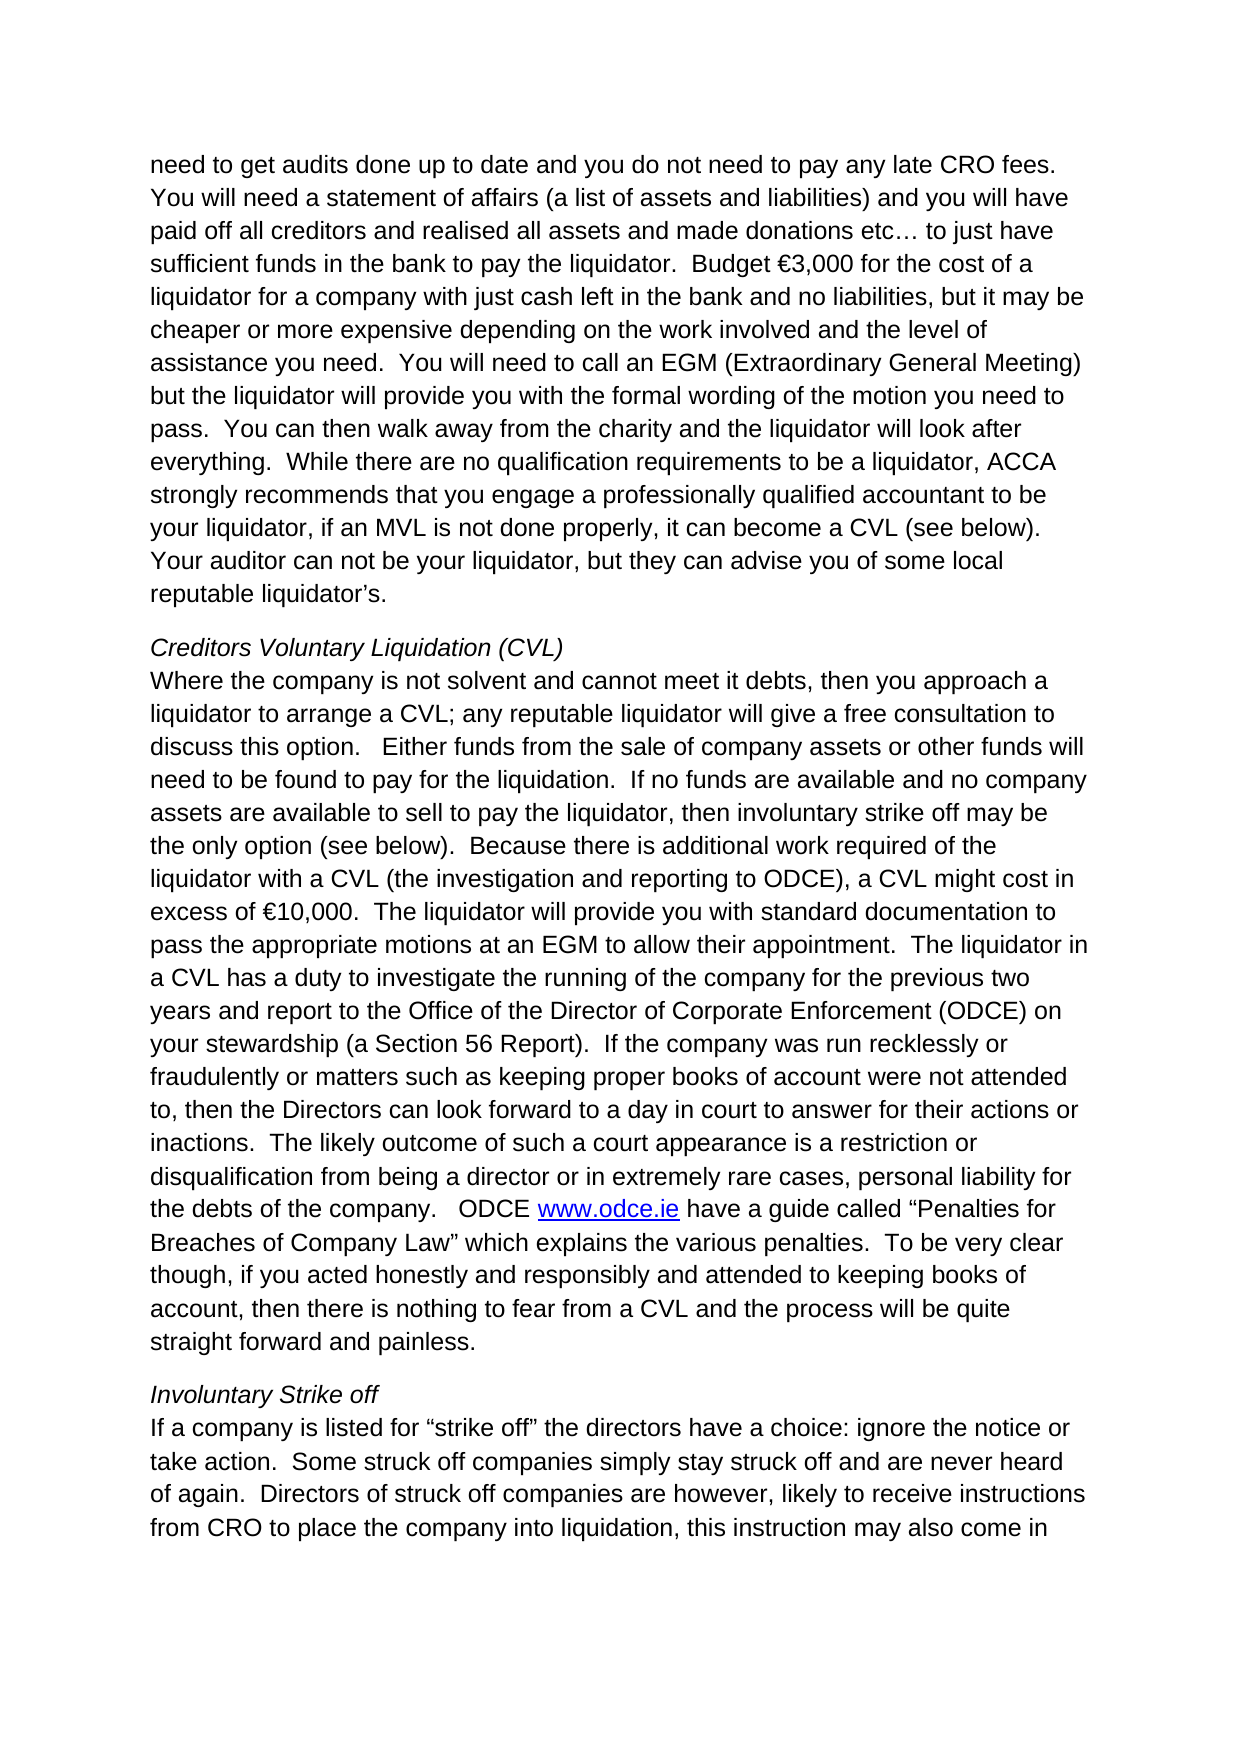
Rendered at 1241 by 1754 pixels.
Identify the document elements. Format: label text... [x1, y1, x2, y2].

text Involuntary Strike off [150, 1380, 1090, 1409]
text Creditors Voluntary Liquidation (CVL) [150, 633, 1090, 662]
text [150, 150, 1090, 608]
text Where the company is not solvent and cannot meet it debts, then you approach a liquidator to arrange a CVL; any reputable liquidator will give a free consultation to discuss this option. Either funds from the sale of company assets or other funds will need to be found to pay for the liquidation. If no funds are available and no company assets are available to sell to pay the liquidator, then involuntary strike off may be the only option (see below). Because there is additional work required of the liquidator with a CVL (the investigation and reporting to ODCE), a CVL might cost in excess of €10,000. The liquidator will provide you with standard documentation to pass the appropriate motions at an EGM to allow their appointment. The liquidator in a CVL has a duty to investigate the running of the company for the previous two years and report to the Office of the Director of Corporate Enforcement (ODCE) on your stewardship (a Section 56 Report). If the company was run recklessly or fraudulently or matters such as keeping proper books of account were not attended to, then the Directors can look forward to a day in court to answer for their actions or inactions. The likely outcome of such a court appearance is a restriction or disqualification from being a director or in extremely rare cases, personal liability for the debts of the company. ODCE www.odce.ie have a guide called “Penalties for Breaches of Company Law” which explains the various penalties. To be very clear though, if you acted honestly and responsibly and attended to keeping books of account, then there is nothing to fear from a CVL and the process will be quite straight forward and painless. [150, 666, 1090, 1355]
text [150, 1413, 1090, 1541]
